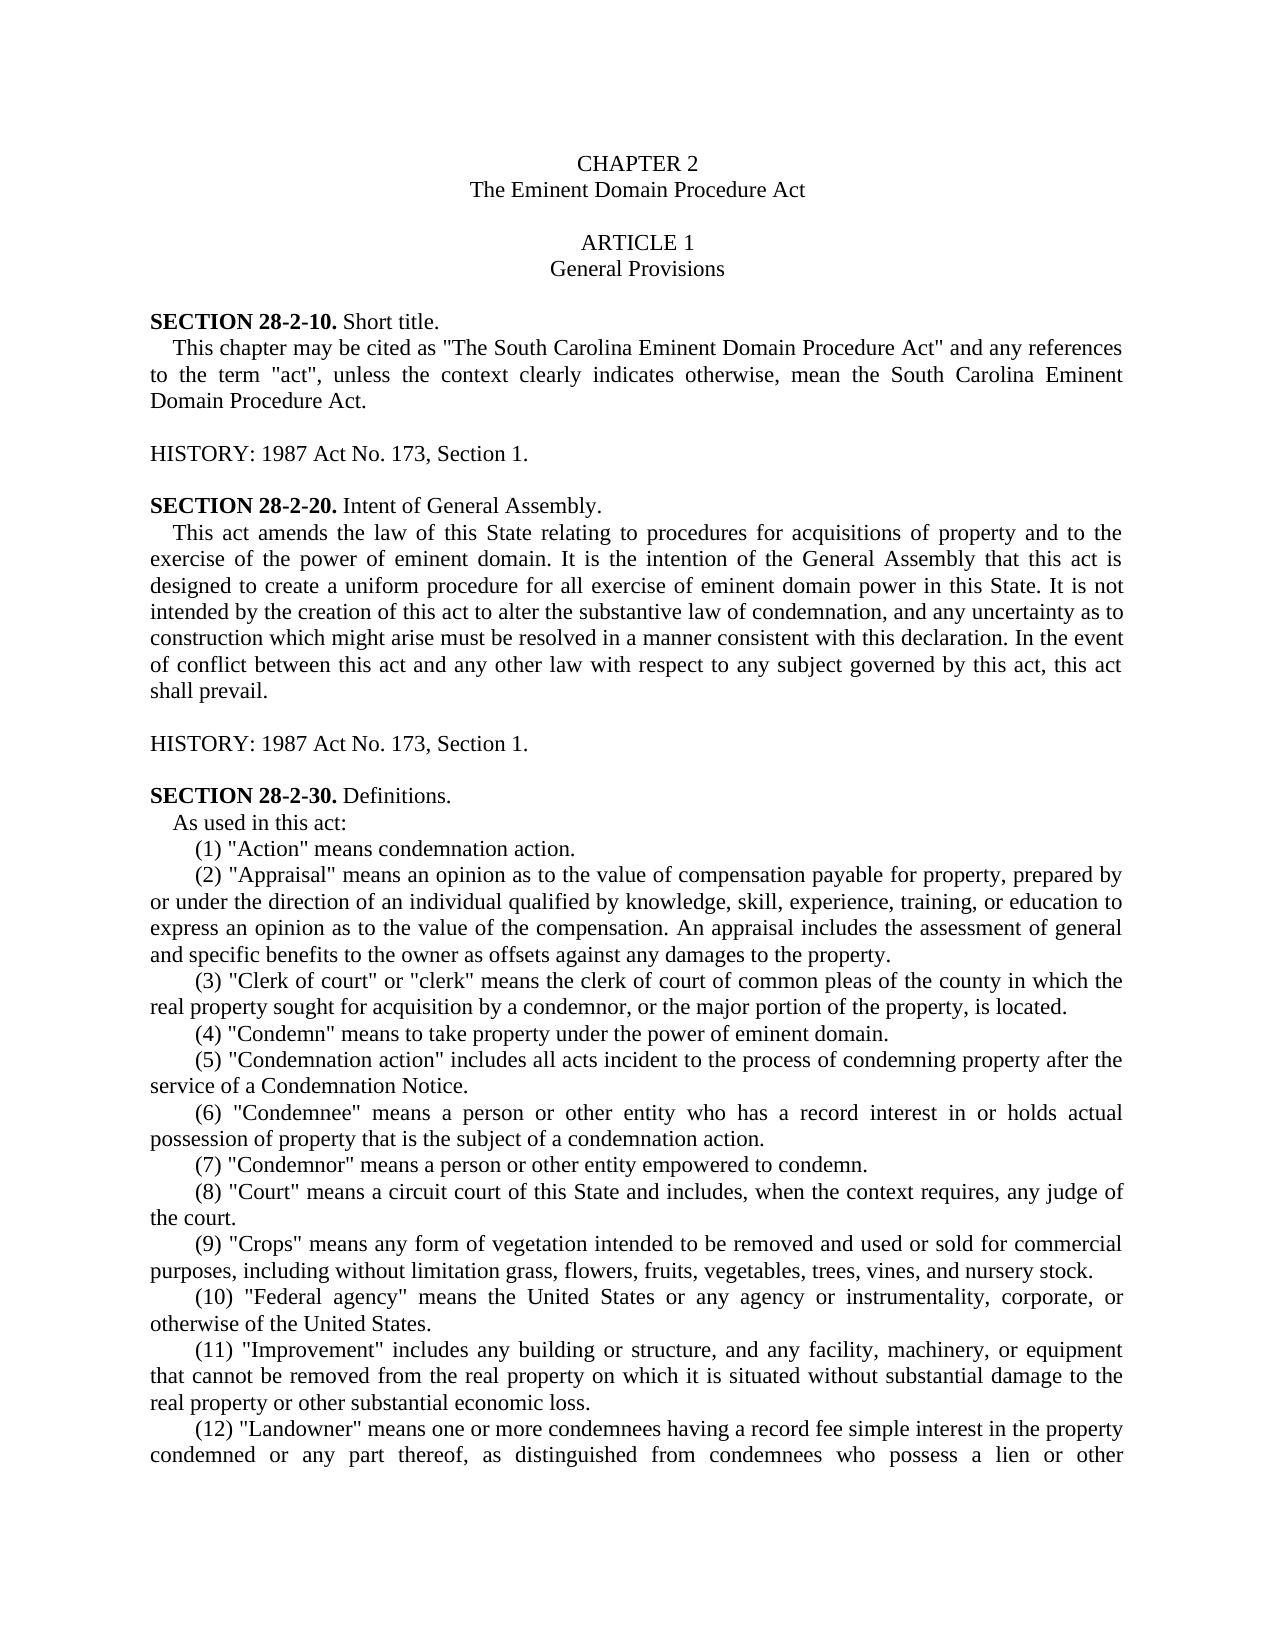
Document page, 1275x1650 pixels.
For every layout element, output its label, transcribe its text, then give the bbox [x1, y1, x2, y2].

text This chapter may be cited as "The South Carolina Eminent Domain Procedure Act" and any references to the term "act", unless the context clearly indicates otherwise, mean the South Carolina Eminent Domain Procedure Act. [150, 334, 1125, 413]
text HISTORY: 1987 Act No. 173, Section 1. [150, 440, 1125, 466]
text ARTICLE 1 [150, 229, 1125, 255]
text SECTION 28-2-10. Short title. [150, 308, 1125, 334]
text (3) "Clerk of court" or "clerk" means the clerk of court of common pleas of the county in which the real property sought for acquisition by a condemnor, or the major portion of the property, is located. [150, 967, 1125, 1020]
text (11) "Improvement" includes any building or structure, and any facility, machinery, or equipment that cannot be removed from the real property on which it is situated without substantial damage to the real property or other substantial economic loss. [150, 1336, 1125, 1415]
text (2) "Appraisal" means an opinion as to the value of compensation payable for property, prepared by or under the direction of an individual qualified by knowledge, skill, experience, training, or education to express an opinion as to the value of the compensation. An appraisal includes the assessment of general and specific benefits to the owner as offsets against any damages to the property. [150, 862, 1125, 967]
text (1) "Action" means condemnation action. [150, 835, 1125, 862]
text SECTION 28-2-20. Intent of General Assembly. [150, 493, 1125, 519]
text CHAPTER 2 [150, 150, 1125, 176]
text (8) "Court" means a circuit court of this State and includes, when the context requires, any judge of the court. [150, 1178, 1125, 1231]
text (4) "Condemn" means to take property under the power of eminent domain. [150, 1020, 1125, 1046]
text (9) "Crops" means any form of vegetation intended to be removed and used or sold for commercial purposes, including without limitation grass, flowers, fruits, vegetables, trees, vines, and nursery stock. [150, 1231, 1125, 1283]
text (7) "Condemnor" means a person or other entity empowered to condemn. [150, 1151, 1125, 1178]
text (10) "Federal agency" means the United States or any agency or instrumentality, corporate, or otherwise of the United States. [150, 1283, 1125, 1336]
text SECTION 28-2-30. Definitions. [150, 782, 1125, 809]
text (6) "Condemnee" means a person or other entity who has a record interest in or holds actual possession of property that is the subject of a condemnation action. [150, 1099, 1125, 1151]
text This act amends the law of this State relating to procedures for acquisitions of property and to the exercise of the power of eminent domain. It is the intention of the General Assembly that this act is designed to create a uniform procedure for all exercise of eminent domain power in this State. It is not intended by the creation of this act to alter the substantive law of condemnation, and any uncertainty as to construction which might arise must be resolved in a manner consistent with this declaration. In the event of conflict between this act and any other law with respect to any subject governed by this act, this act shall prevail. [150, 519, 1125, 703]
text The Eminent Domain Procedure Act [150, 176, 1125, 203]
text (5) "Condemnation action" includes all acts incident to the process of condemning property after the service of a Condemnation Notice. [150, 1046, 1125, 1099]
text As used in this act: [150, 809, 1125, 835]
text HISTORY: 1987 Act No. 173, Section 1. [150, 730, 1125, 756]
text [150, 1415, 1125, 1468]
text General Provisions [150, 255, 1125, 282]
